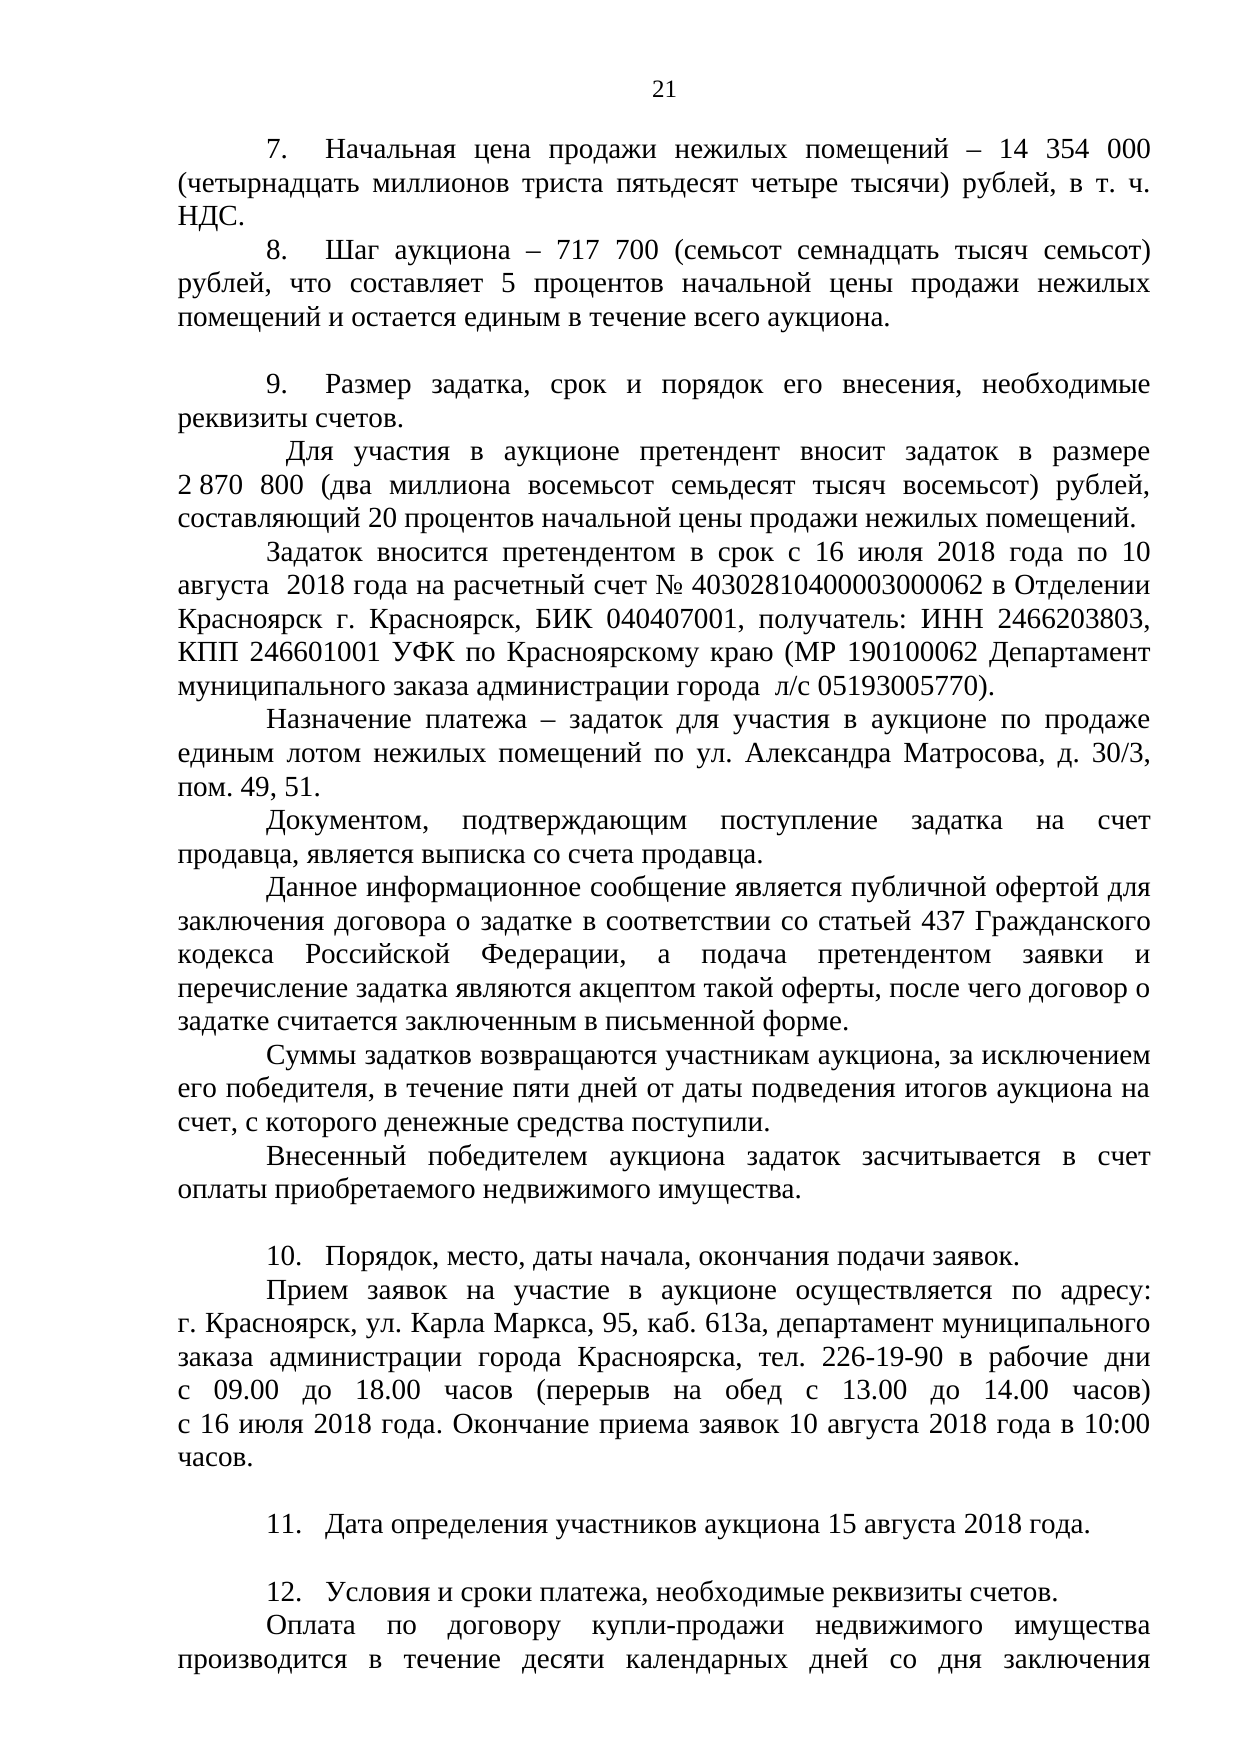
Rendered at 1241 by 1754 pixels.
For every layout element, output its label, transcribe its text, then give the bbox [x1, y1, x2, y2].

text Задаток вносится претендентом в срок с 16 июля 2018 года по 10 августа 2018 года на расчетный счет № 40302810400003000062 в Отделении Красноярск г. Красноярск, БИК 040407001, получатель: ИНН 2466203803, КПП 246601001 УФК по Красноярскому краю (МР 190100062 Департамент муниципального заказа администрации города л/с 05193005770). [177, 534, 1152, 702]
list Дата определения участников аукциона 15 августа 2018 года. [177, 1507, 1152, 1540]
list Порядок, место, даты начала, окончания подачи заявок. [177, 1238, 1152, 1272]
list Шаг аукциона – 717 700 (семьсот семнадцать тысяч семьсот) рублей, что составляет 5 процентов начальной цены продажи нежилых помещений и остается единым в течение всего аукциона. [177, 232, 1152, 333]
text Данное информационное сообщение является публичной офертой для заключения договора о задатке в соответствии со статьей 437 Гражданского кодекса Российской Федерации, а подача претендентом заявки и перечисление задатка являются акцептом такой оферты, после чего договор о задатке считается заключенным в письменной форме. [177, 869, 1152, 1037]
text Документом, подтверждающим поступление задатка на счет продавца, является выписка со счета продавца. [177, 802, 1152, 869]
list Прием заявок на участие в аукционе осуществляется по адресу: г. Красноярск, ул. Карла Маркса, 95, каб. 613а, департамент муниципального заказа администрации города Красноярска, тел. 226-19-90 в рабочие дни с 09.00 до 18.00 часов (перерыв на обед с 13.00 до 14.00 часов) с 16 июля 2018 года. Окончание приема заявок 10 августа 2018 года в 10:00 часов. [177, 1272, 1152, 1473]
text Для участия в аукционе претендент вносит задаток в размере 2 870 800 (два миллиона восемьсот семьдесят тысяч восемьсот) рублей, составляющий 20 процентов начальной цены продажи нежилых помещений. [177, 433, 1152, 534]
list Начальная цена продажи нежилых помещений – 14 354 000 (четырнадцать миллионов триста пятьдесят четыре тысячи) рублей, в т. ч. НДС. [177, 131, 1152, 232]
list Размер задатка, срок и порядок его внесения, необходимые реквизиты счетов. [177, 366, 1152, 433]
text Суммы задатков возвращаются участникам аукциона, за исключением его победителя, в течение пяти дней от даты подведения итогов аукциона на счет, с которого денежные средства поступили. [177, 1037, 1152, 1138]
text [177, 1607, 1152, 1674]
text Внесенный победителем аукциона задаток засчитывается в счет оплаты приобретаемого недвижимого имущества. [177, 1138, 1152, 1205]
text Назначение платежа – задаток для участия в аукционе по продаже единым лотом нежилых помещений по ул. Александра Матросова, д. 30/3, пом. 49, 51. [177, 702, 1152, 802]
list Условия и сроки платежа, необходимые реквизиты счетов. [177, 1574, 1152, 1607]
